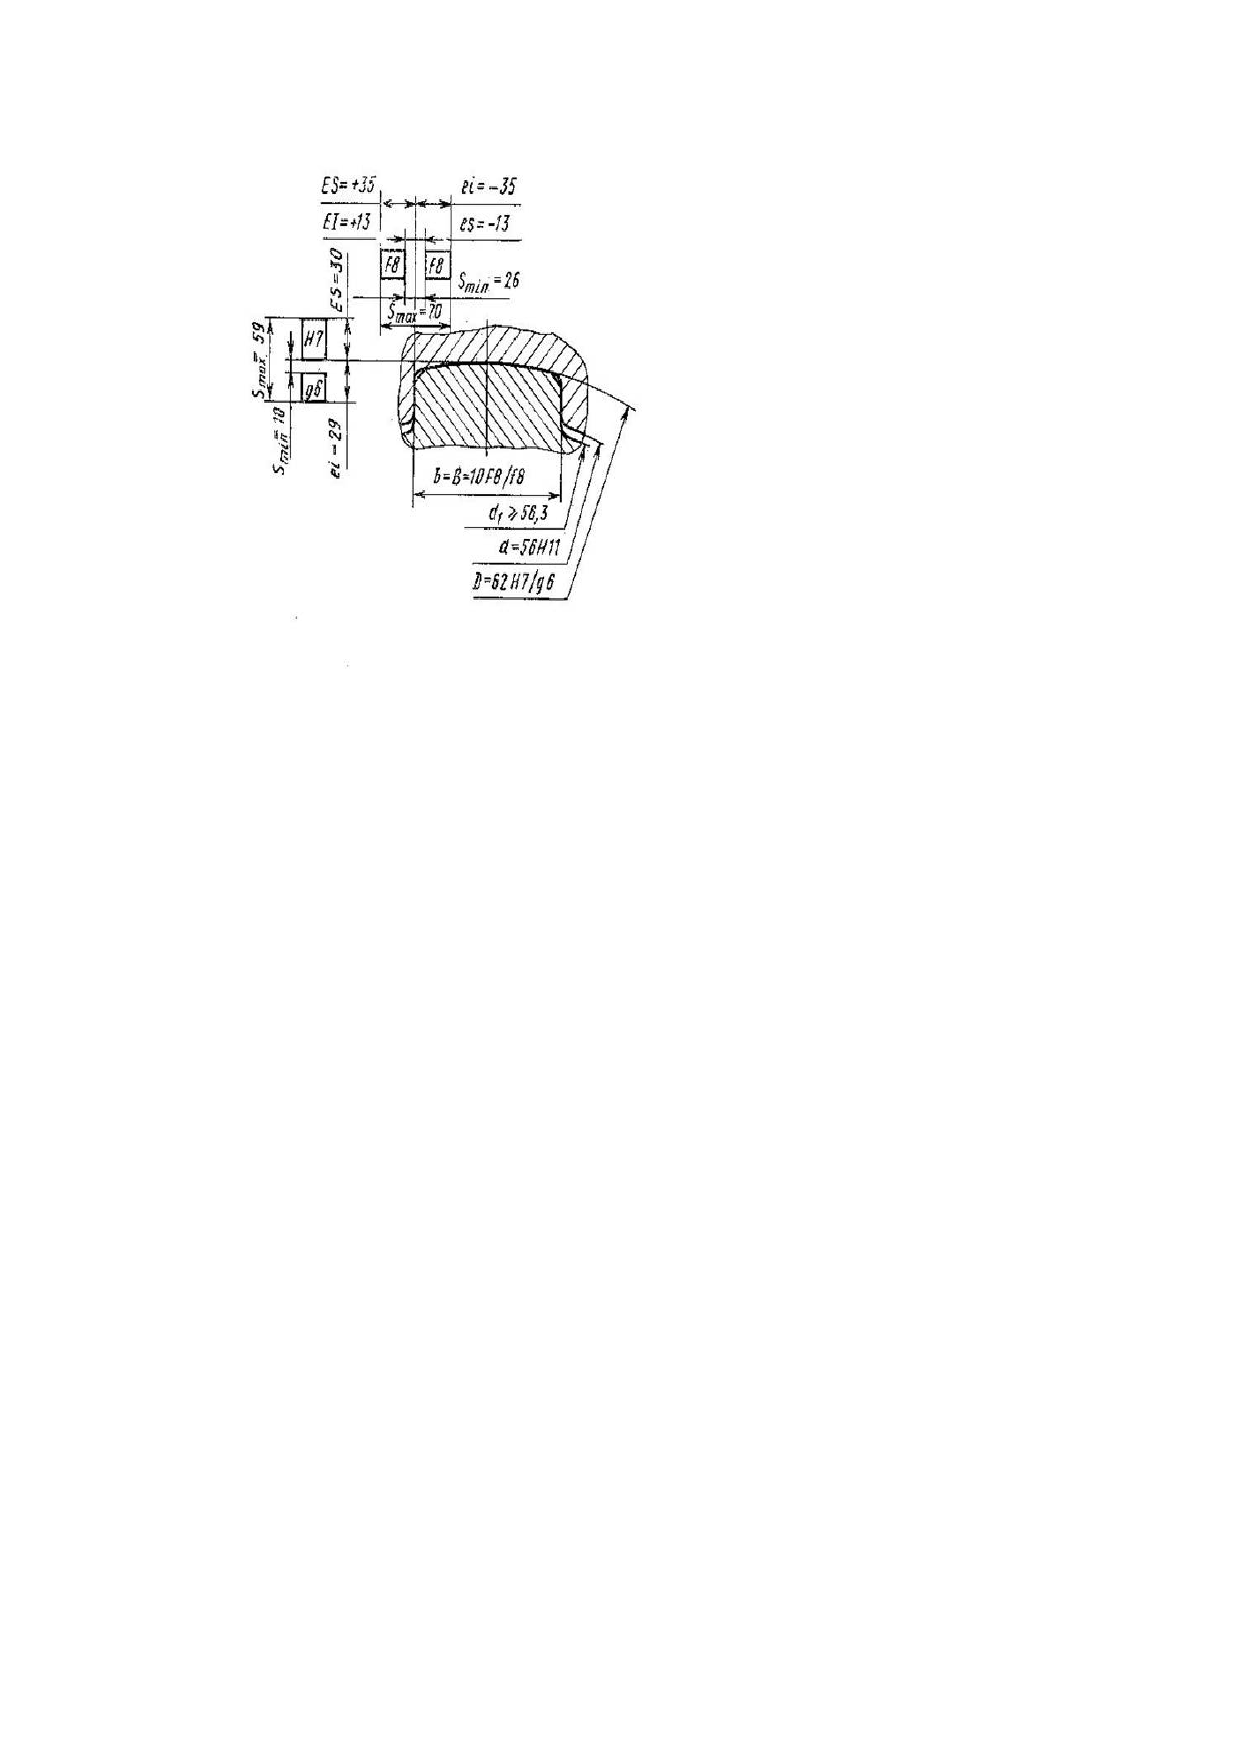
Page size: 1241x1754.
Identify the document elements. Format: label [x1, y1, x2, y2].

picture [177, 118, 665, 669]
